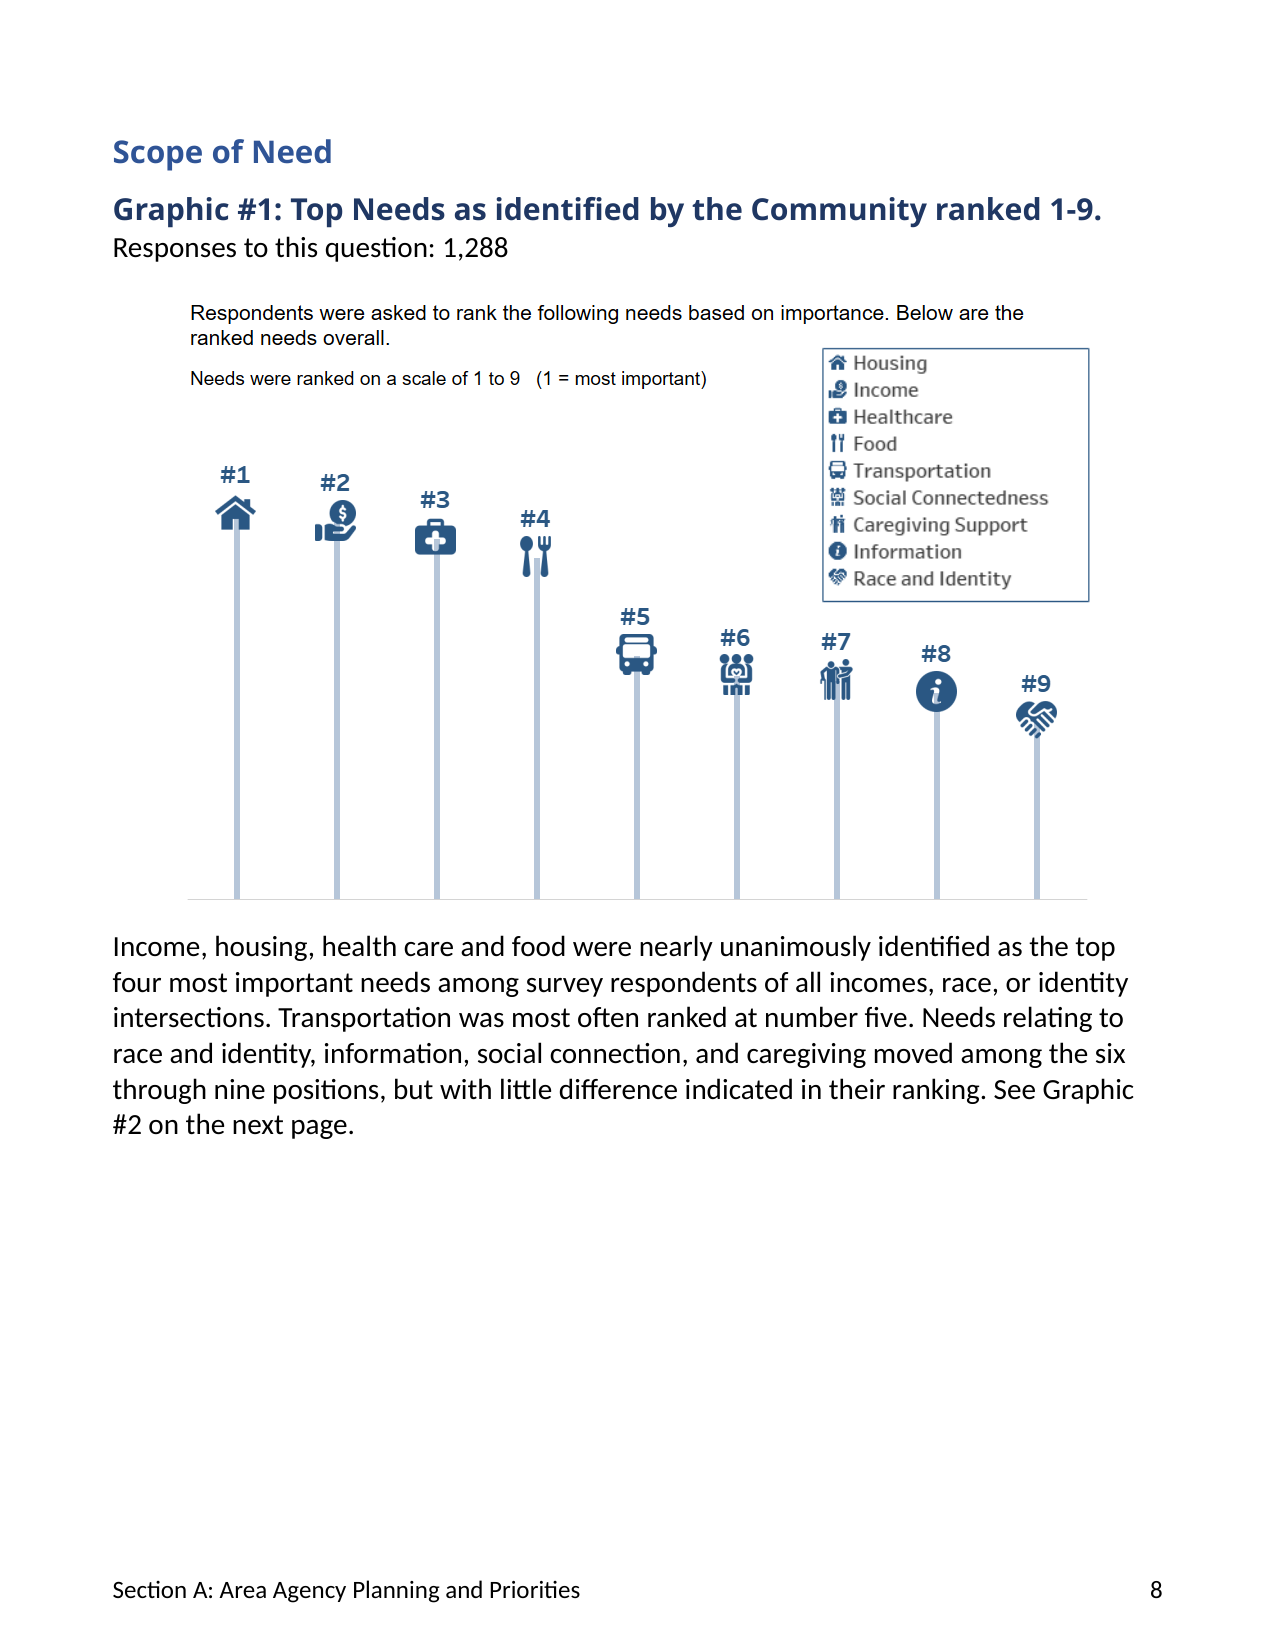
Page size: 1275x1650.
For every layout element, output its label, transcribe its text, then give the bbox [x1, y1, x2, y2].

picture [187, 300, 1096, 906]
text Graphic #1: Top Needs as identified by the Community ranked 1-9. Responses to this question: 1,288 [112, 188, 1162, 265]
subtitle Scope of Need [112, 130, 1162, 173]
text Income, housing, health care and food were nearly unanimously identified as the top four most important needs among survey respondents of all incomes, race, or identity intersections. Transportation was most often ranked at number five. Needs relating to race and identity, information, social connection, and caregiving moved among the six through nine positions, but with little difference indicated in their ranking. See Graphic #2 on the next page. [112, 928, 1162, 1142]
